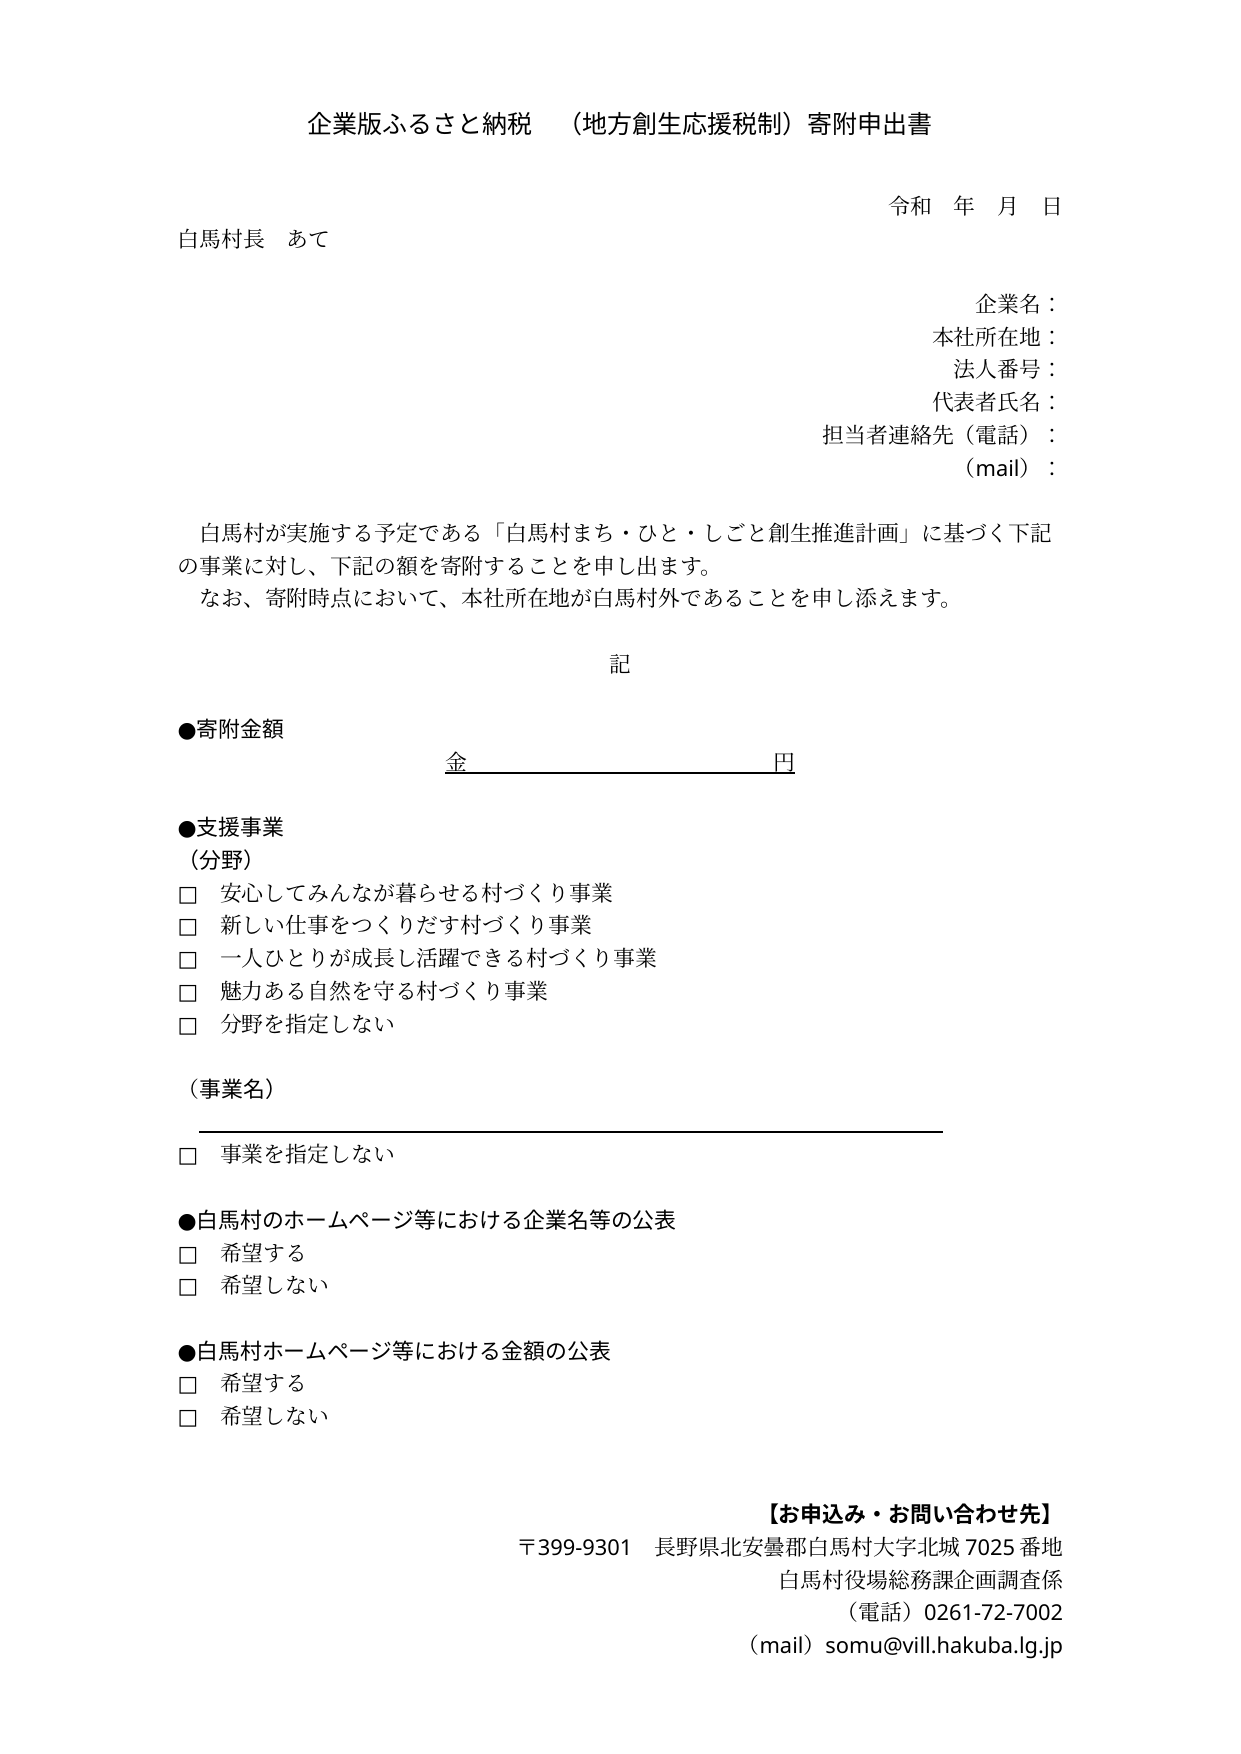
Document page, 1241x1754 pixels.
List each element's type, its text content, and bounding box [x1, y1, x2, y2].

text 〒399-9301 長野県北安曇郡白馬村大字北城7025番地 [177, 1529, 1063, 1562]
text □ 希望しない [177, 1268, 1063, 1301]
text 【お申込み・お問い合わせ先】 [177, 1497, 1063, 1529]
text 企業名： [177, 287, 1063, 319]
text □ 希望する [177, 1235, 1063, 1268]
text ●白馬村のホームページ等における企業名等の公表 [177, 1202, 1063, 1235]
text □ 分野を指定しない [177, 1006, 1063, 1039]
text 白馬村長 あて [177, 221, 1063, 254]
text 白馬村が実施する予定である「白馬村まち・ひと・しごと創生推進計画」に基づく下記の事業に対し、下記の額を寄附することを申し出ます。 [177, 516, 1063, 581]
text □ 希望しない [177, 1399, 1063, 1431]
text □ 希望する [177, 1366, 1063, 1399]
text ●寄附金額 [177, 712, 1063, 744]
text （事業名） [177, 1072, 1063, 1104]
text （mail）： [177, 450, 1063, 483]
subtitle 記 [177, 646, 1063, 679]
text □ 事業を指定しない [177, 1137, 1063, 1170]
text 代表者氏名： [177, 385, 1063, 417]
text ●支援事業 [177, 810, 1063, 843]
text （電話）0261-72-7002 [177, 1595, 1063, 1628]
text 法人番号： [177, 352, 1063, 385]
text 白馬村役場総務課企画調査係 [177, 1562, 1063, 1595]
text 担当者連絡先（電話）： [177, 417, 1063, 450]
text ●白馬村ホームページ等における金額の公表 [177, 1333, 1063, 1366]
text □ 安心してみんなが暮らせる村づくり事業 [177, 875, 1063, 908]
text □ 魅力ある自然を守る村づくり事業 [177, 973, 1063, 1006]
text 令和 年 月 日 [177, 188, 1063, 221]
text □ 新しい仕事をつくりだす村づくり事業 [177, 908, 1063, 941]
text （mail）somu@vill.hakuba.lg.jp [177, 1628, 1063, 1660]
text なお、寄附時点において、本社所在地が白馬村外であることを申し添えます。 [177, 581, 1063, 614]
text □ 一人ひとりが成長し活躍できる村づくり事業 [177, 941, 1063, 973]
text 企業版ふるさと納税 （地方創生応援税制）寄附申出書 [177, 90, 1063, 156]
text 本社所在地： [177, 319, 1063, 352]
text 金 円 [177, 744, 1063, 777]
text （分野） [177, 843, 1063, 875]
